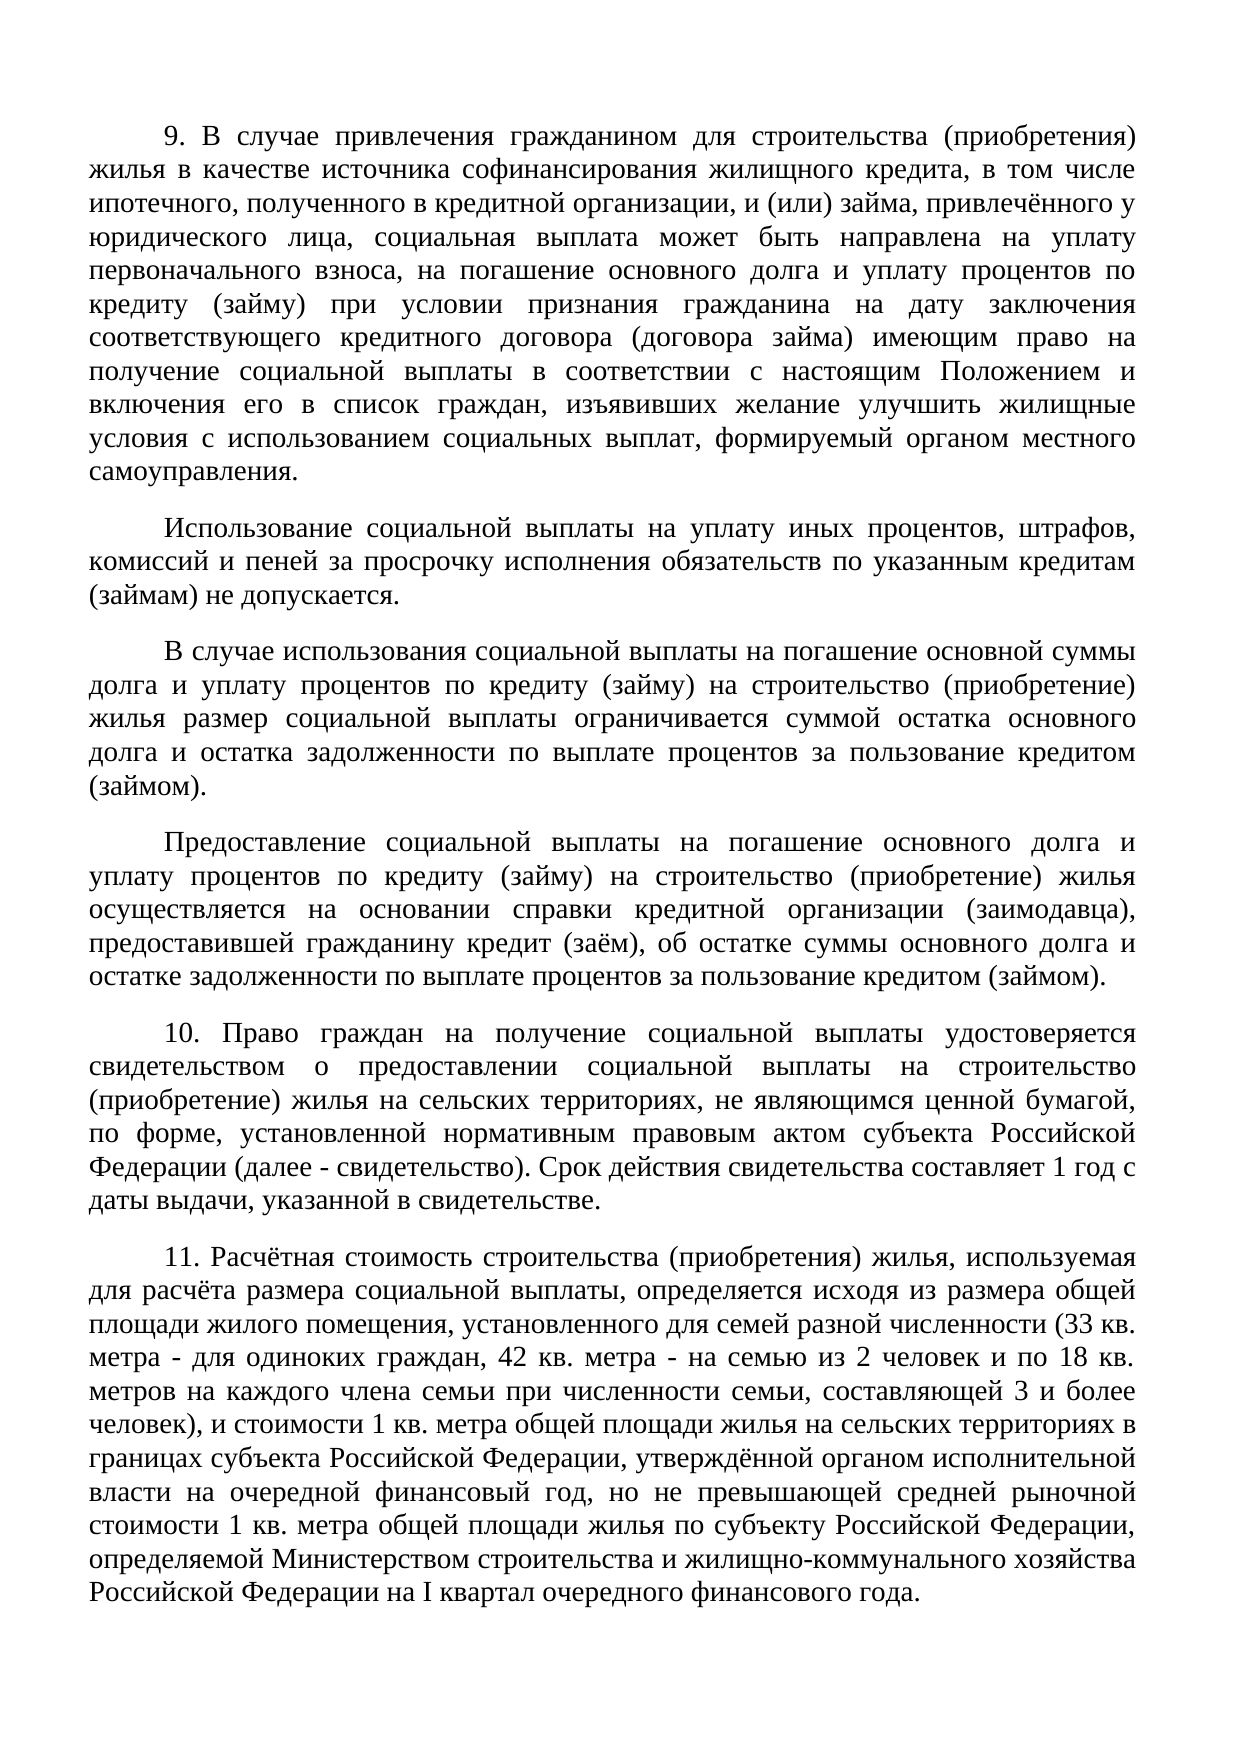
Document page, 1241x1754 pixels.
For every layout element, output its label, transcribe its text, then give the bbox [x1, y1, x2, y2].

text 11. Расчётная стоимость строительства (приобретения) жилья, используемая для расчёта размера социальной выплаты, определяется исходя из размера общей площади жилого помещения, установленного для семей разной численности (33 кв. метра - для одиноких граждан, 42 кв. метра - на семью из 2 человек и по 18 кв. метров на каждого члена семьи при численности семьи, составляющей 3 и более человек), и стоимости 1 кв. метра общей площади жилья на сельских территориях в границах субъекта Российской Федерации, утверждённой органом исполнительной власти на очередной финансовый год, но не превышающей средней рыночной стоимости 1 кв. метра общей площади жилья по субъекту Российской Федерации, определяемой Министерством строительства и жилищно-коммунального хозяйства Российской Федерации на I квартал очередного финансового года. [89, 1239, 1137, 1608]
text В случае использования социальной выплаты на погашение основной суммы долга и уплату процентов по кредиту (займу) на строительство (приобретение) жилья размер социальной выплаты ограничивается суммой остатка основного долга и остатка задолженности по выплате процентов за пользование кредитом (займом). [89, 633, 1137, 801]
text Использование социальной выплаты на уплату иных процентов, штрафов, комиссий и пеней за просрочку исполнения обязательств по указанным кредитам (займам) не допускается. [89, 510, 1137, 611]
text 10. Право граждан на получение социальной выплаты удостоверяется свидетельством о предоставлении социальной выплаты на строительство (приобретение) жилья на сельских территориях, не являющимся ценной бумагой, по форме, установленной нормативным правовым актом субъекта Российской Федерации (далее - свидетельство). Срок действия свидетельства составляет 1 год с даты выдачи, указанной в свидетельстве. [89, 1015, 1137, 1216]
text Предоставление социальной выплаты на погашение основного долга и уплату процентов по кредиту (займу) на строительство (приобретение) жилья осуществляется на основании справки кредитной организации (заимодавца), предоставившей гражданину кредит (заём), об остатке суммы основного долга и остатке задолженности по выплате процентов за пользование кредитом (займом). [89, 824, 1137, 992]
text 9. В случае привлечения гражданином для строительства (приобретения) жилья в качестве источника софинансирования жилищного кредита, в том числе ипотечного, полученного в кредитной организации, и (или) займа, привлечённого у юридического лица, социальная выплата может быть направлена на уплату первоначального взноса, на погашение основного долга и уплату процентов по кредиту (займу) при условии признания гражданина на дату заключения соответствующего кредитного договора (договора займа) имеющим право на получение социальной выплаты в соответствии с настоящим Положением и включения его в список граждан, изъявивших желание улучшить жилищные условия с использованием социальных выплат, формируемый органом местного самоуправления. [89, 118, 1137, 487]
